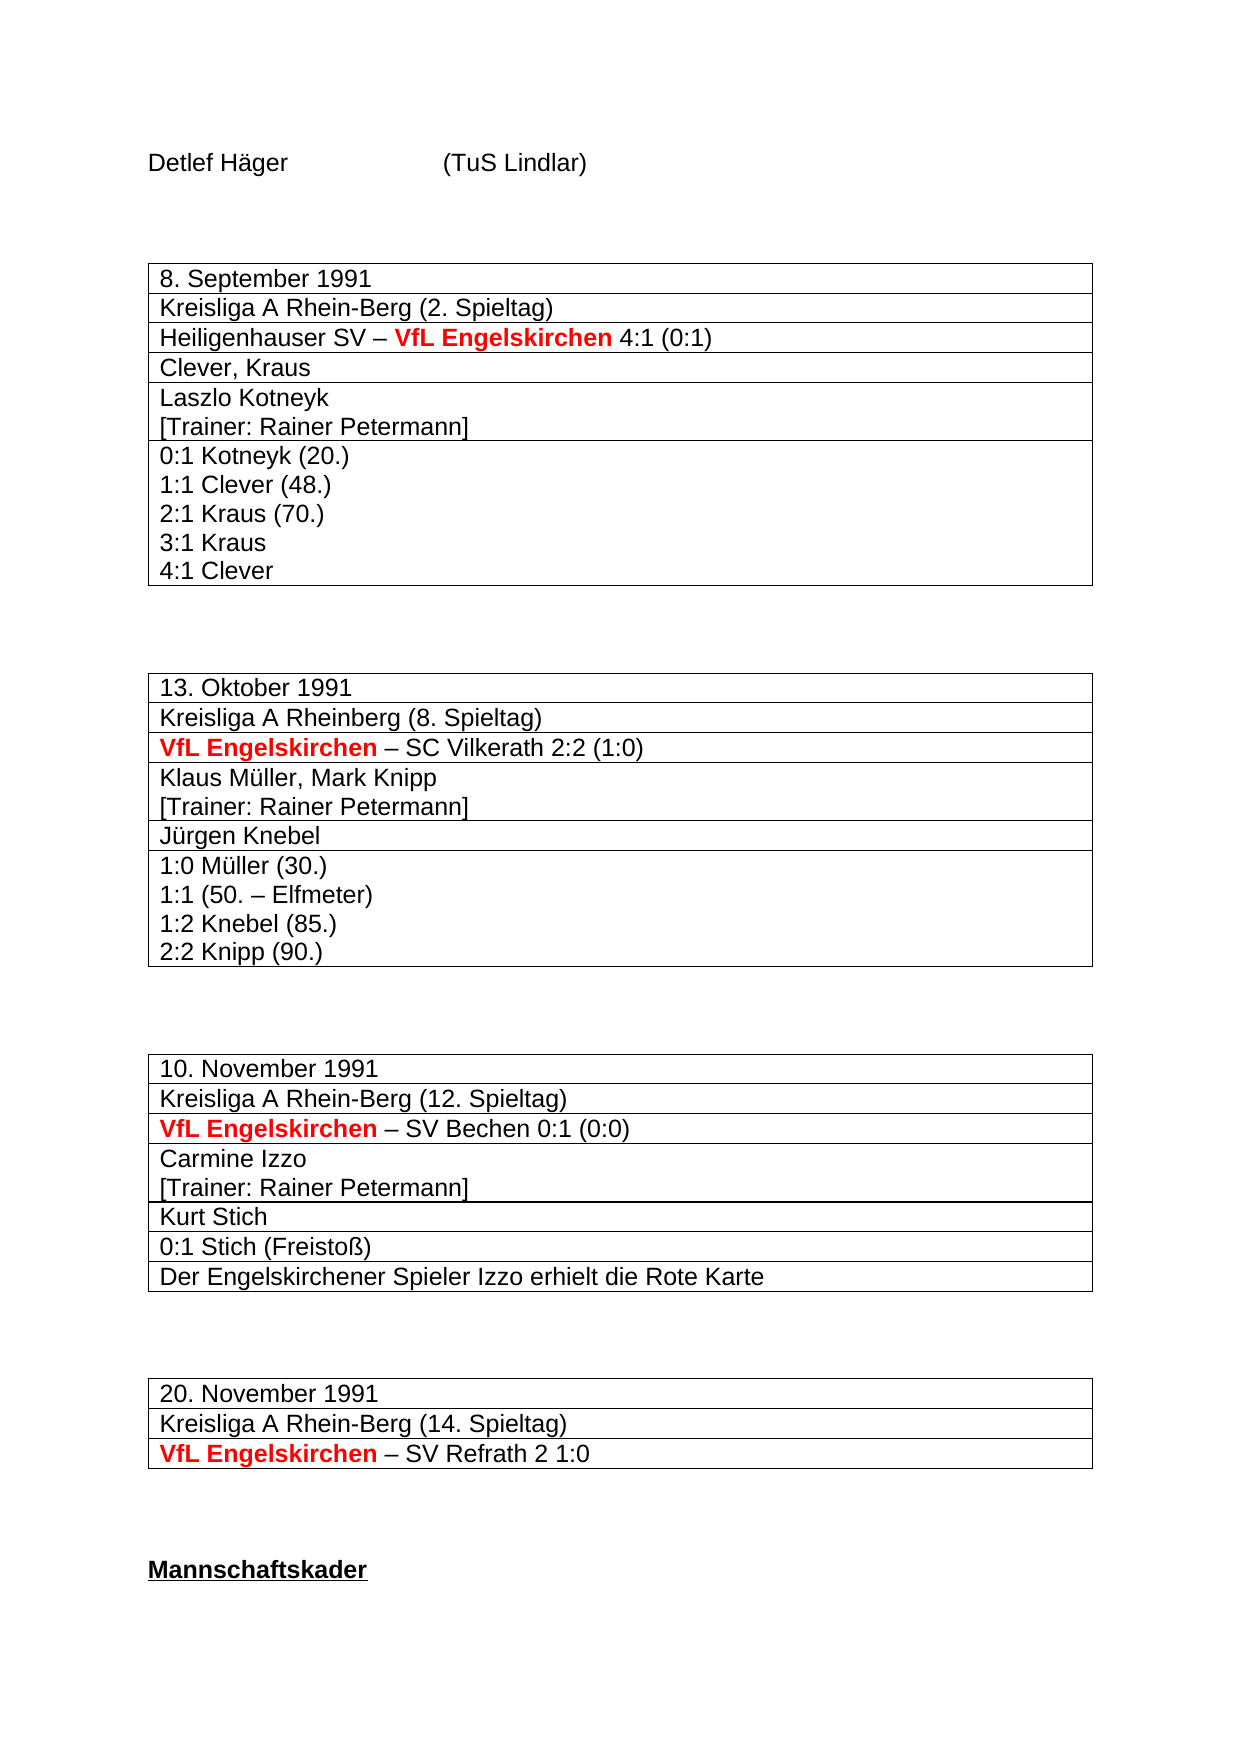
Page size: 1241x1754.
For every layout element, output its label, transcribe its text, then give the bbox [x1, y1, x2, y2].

text Mannschaftskader [148, 1555, 1093, 1583]
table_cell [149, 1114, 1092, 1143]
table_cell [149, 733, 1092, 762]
text Detlef Häger (TuS Lindlar) [148, 148, 1093, 176]
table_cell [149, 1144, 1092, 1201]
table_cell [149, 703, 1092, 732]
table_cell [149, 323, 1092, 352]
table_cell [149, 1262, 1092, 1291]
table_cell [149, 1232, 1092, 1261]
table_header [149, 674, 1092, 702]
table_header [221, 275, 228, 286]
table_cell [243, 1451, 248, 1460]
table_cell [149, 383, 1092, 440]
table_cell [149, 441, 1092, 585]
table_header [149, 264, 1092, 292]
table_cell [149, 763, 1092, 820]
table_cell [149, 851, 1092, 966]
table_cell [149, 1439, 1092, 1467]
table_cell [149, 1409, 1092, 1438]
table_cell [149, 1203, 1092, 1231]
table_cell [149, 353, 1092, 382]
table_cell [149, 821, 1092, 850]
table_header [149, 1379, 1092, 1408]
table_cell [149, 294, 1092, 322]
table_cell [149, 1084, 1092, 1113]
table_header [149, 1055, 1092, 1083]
